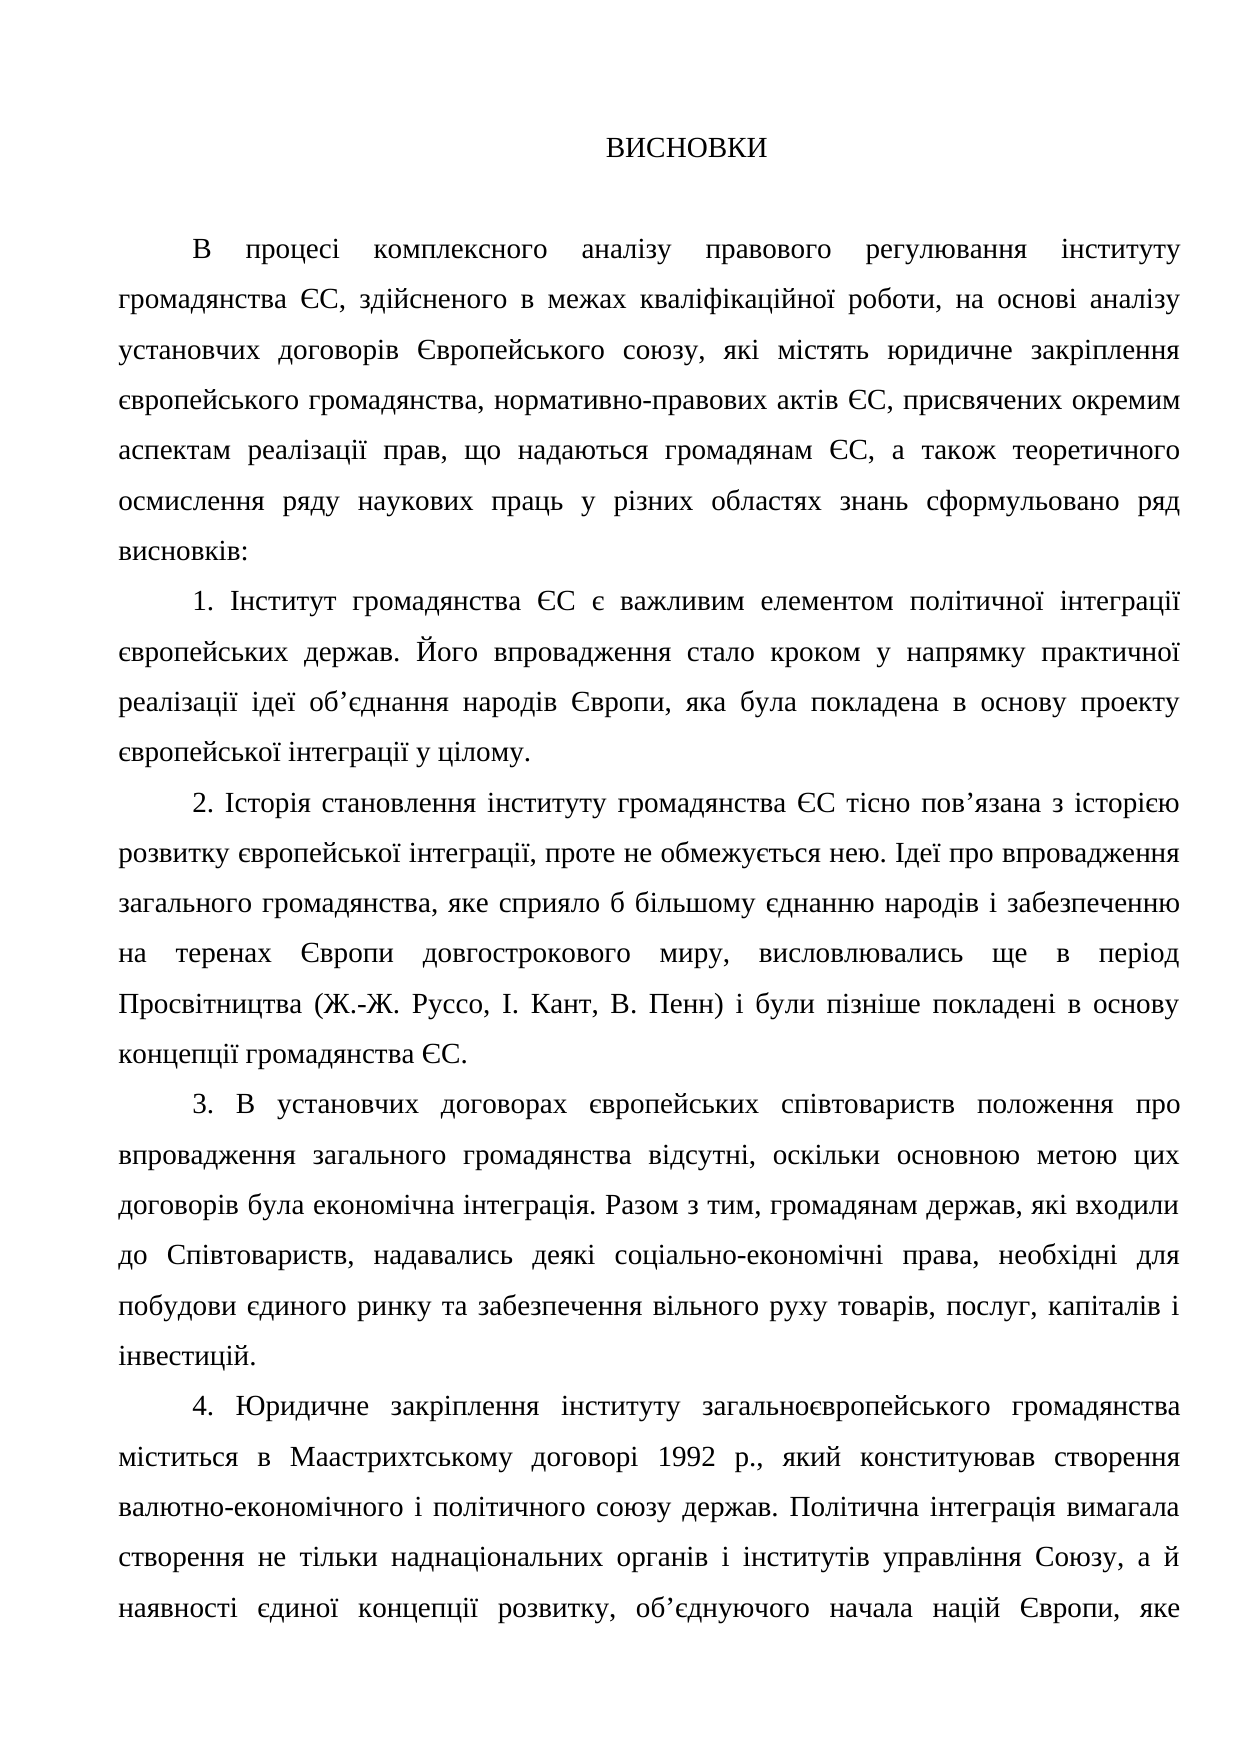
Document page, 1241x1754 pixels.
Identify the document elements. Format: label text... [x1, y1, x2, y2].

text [118, 1388, 1181, 1623]
subtitle ВИСНОВКИ [118, 131, 1181, 164]
text 3. В установчих договорах європейських співтовариств положення про впровадження загального громадянства відсутні, оскільки основною метою цих договорів була економічна інтеграція. Разом з тим, громадянам держав, які входили до Співтовариств, надавались деякі соціально-економічні права, необхідні для побудови єдиного ринку та забезпечення вільного руху товарів, послуг, капіталів і інвестицій. [118, 1087, 1181, 1372]
text В процесі комплексного аналізу правового регулювання інституту громадянства ЄС, здійсненого в межах кваліфікаційної роботи, на основі аналізу установчих договорів Європейського союзу, які містять юридичне закріплення європейського громадянства, нормативно-правових актів ЄС, присвячених окремим аспектам реалізації прав, що надаються громадянам ЄС, а також теоретичного осмислення ряду наукових праць у різних областях знань сформульовано ряд висновків: [118, 231, 1181, 567]
text 2. Історія становлення інституту громадянства ЄС тісно пов’язана з історією розвитку європейської інтеграції, проте не обмежується нею. Ідеї про впровадження загального громадянства, яке сприяло б більшому єднанню народів і забезпеченню на теренах Європи довгострокового миру, висловлювались ще в період Просвітництва (Ж.-Ж. Руссо, І. Кант, В. Пенн) і були пізніше покладені в основу концепції громадянства ЄС. [118, 785, 1181, 1070]
text 1. Інститут громадянства ЄС є важливим елементом політичної інтеграції європейських держав. Його впровадження стало кроком у напрямку практичної реалізації ідеї об’єднання народів Європи, яка була покладена в основу проекту європейської інтеграції у цілому. [118, 583, 1181, 768]
